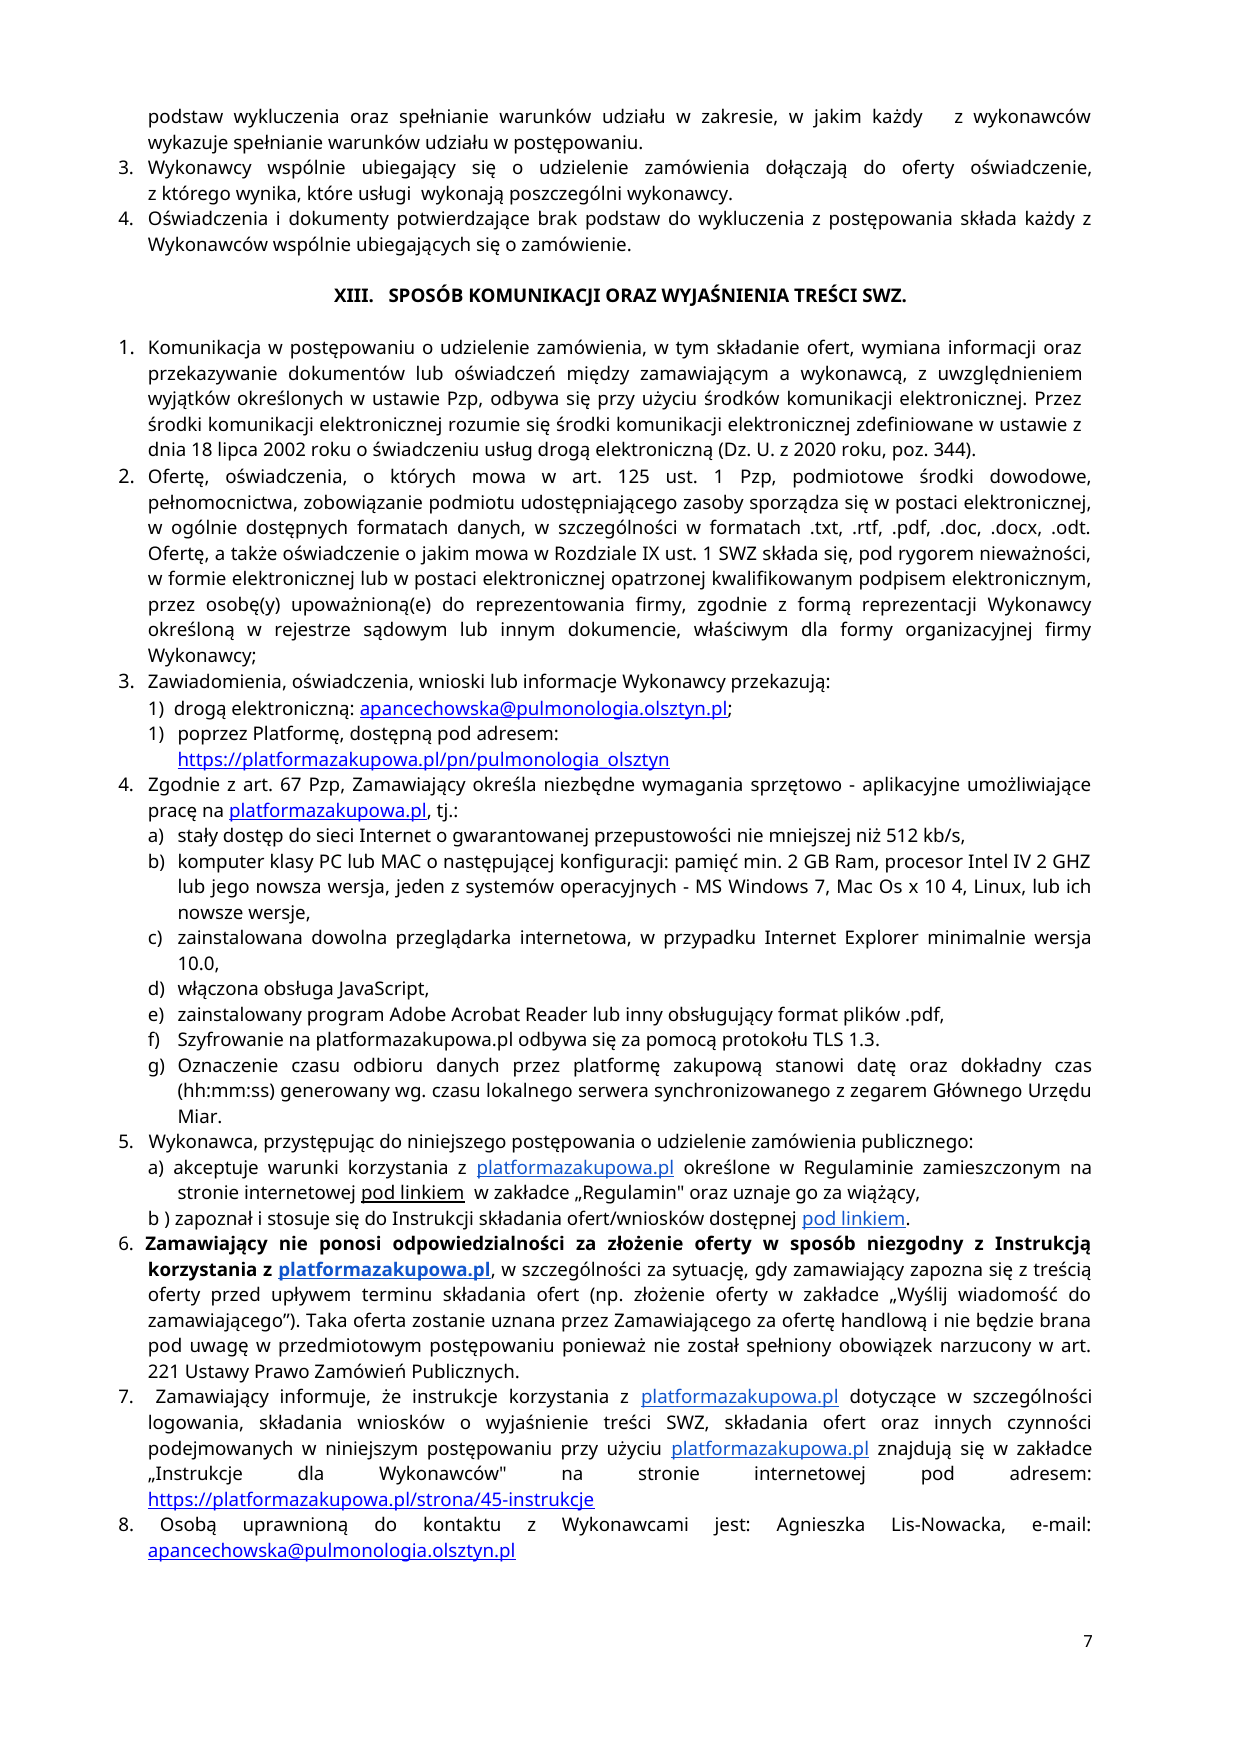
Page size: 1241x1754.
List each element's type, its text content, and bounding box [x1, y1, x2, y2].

list Zawiadomienia, oświadczenia, wnioski lub informacje Wykonawcy przekazują: [118, 668, 1093, 695]
list Oznaczenie czasu odbioru danych przez platformę zakupową stanowi datę oraz dokładny czas (hh:mm:ss) generowany wg. czasu lokalnego serwera synchronizowanego z zegarem Głównego Urzędu Miar. [148, 1052, 1093, 1129]
text 8. Osobą uprawnioną do kontaktu z Wykonawcami jest: Agnieszka Lis-Nowacka, e-mail: apancechowska@pulmonologia.olsztyn.pl [118, 1511, 1093, 1562]
text 5. Wykonawca, przystępując do niniejszego postępowania o udzielenie zamówienia publicznego: [118, 1129, 1093, 1154]
list poprzez Platformę, dostępną pod adresem: https://platformazakupowa.pl/pn/pulmonologia_olsztyn [148, 720, 1093, 771]
list stały dostęp do sieci Internet o gwarantowanej przepustowości nie mniejszej niż 512 kb/s, [148, 822, 1093, 848]
text XIII. SPOSÓB KOMUNIKACJI ORAZ WYJAŚNIENIA TREŚCI SWZ. [118, 282, 1122, 308]
text 1) drogą elektroniczną: apancechowska@pulmonologia.olsztyn.pl; [148, 695, 1093, 720]
list Komunikacja w postępowaniu o udzielenie zamówienia, w tym składanie ofert, wymiana informacji oraz przekazywanie dokumentów lub oświadczeń między zamawiającym a wykonawcą, z uwzględnieniem wyjątków określonych w ustawie Pzp, odbywa się przy użyciu środków komunikacji elektronicznej. Przez środki komunikacji elektronicznej rozumie się środki komunikacji elektronicznej zdefiniowane w ustawie z dnia 18 lipca 2002 roku o świadczeniu usług drogą elektroniczną (Dz. U. z 2020 roku, poz. 344). [118, 333, 1083, 462]
list Szyfrowanie na platformazakupowa.pl odbywa się za pomocą protokołu TLS 1.3. [148, 1027, 1093, 1052]
text a) akceptuje warunki korzystania z platformazakupowa.pl określone w Regulaminie zamieszczonym na stronie internetowej pod linkiem w zakładce „Regulamin" oraz uznaje go za wiążący, [148, 1154, 1093, 1205]
list włączona obsługa JavaScript, [148, 976, 1093, 1001]
text b ) zapoznał i stosuje się do Instrukcji składania ofert/wniosków dostępnej pod linkiem. [148, 1205, 1093, 1231]
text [118, 103, 1093, 154]
list zainstalowany program Adobe Acrobat Reader lub inny obsługujący format plików .pdf, [148, 1001, 1093, 1027]
list Ofertę, oświadczenia, o których mowa w art. 125 ust. 1 Pzp, podmiotowe środki dowodowe, pełnomocnictwa, zobowiązanie podmiotu udostępniającego zasoby sporządza się w postaci elektronicznej, w ogólnie dostępnych formatach danych, w szczególności w formatach .txt, .rtf, .pdf, .doc, .docx, .odt. Ofertę, a także oświadczenie o jakim mowa w Rozdziale IX ust. 1 SWZ składa się, pod rygorem nieważności, w formie elektronicznej lub w postaci elektronicznej opatrzonej kwalifikowanym podpisem elektronicznym, przez osobę(y) upoważnioną(e) do reprezentowania firmy, zgodnie z formą reprezentacji Wykonawcy określoną w rejestrze sądowym lub innym dokumencie, właściwym dla formy organizacyjnej firmy Wykonawcy; [118, 462, 1093, 668]
text 6. Zamawiający nie ponosi odpowiedzialności za złożenie oferty w sposób niezgodny z Instrukcją korzystania z platformazakupowa.pl, w szczególności za sytuację, gdy zamawiający zapozna się z treścią oferty przed upływem terminu składania ofert (np. złożenie oferty w zakładce „Wyślij wiadomość do zamawiającego”). Taka oferta zostanie uznana przez Zamawiającego za ofertę handlową i nie będzie brana pod uwagę w przedmiotowym postępowaniu ponieważ nie został spełniony obowiązek narzucony w art. 221 Ustawy Prawo Zamówień Publicznych. [118, 1231, 1093, 1384]
list zainstalowana dowolna przeglądarka internetowa, w przypadku Internet Explorer minimalnie wersja 10.0, [148, 924, 1093, 976]
text 7. Zamawiający informuje, że instrukcje korzystania z platformazakupowa.pl dotyczące w szczególności logowania, składania wniosków o wyjaśnienie treści SWZ, składania ofert oraz innych czynności podejmowanych w niniejszym postępowaniu przy użyciu platformazakupowa.pl znajdują się w zakładce „Instrukcje dla Wykonawców" na stronie internetowej pod adresem: https://platformazakupowa.pl/strona/45-instrukcje [118, 1384, 1093, 1511]
text 4. Zgodnie z art. 67 Pzp, Zamawiający określa niezbędne wymagania sprzętowo - aplikacyjne umożliwiające pracę na platformazakupowa.pl, tj.: [118, 771, 1093, 822]
text 4. Oświadczenia i dokumenty potwierdzające brak podstaw do wykluczenia z postępowania składa każdy z Wykonawców wspólnie ubiegających się o zamówienie. [118, 206, 1093, 257]
list komputer klasy PC lub MAC o następującej konfiguracji: pamięć min. 2 GB Ram, procesor Intel IV 2 GHZ lub jego nowsza wersja, jeden z systemów operacyjnych - MS Windows 7, Mac Os x 10 4, Linux, lub ich nowsze wersje, [148, 848, 1093, 924]
text 3. Wykonawcy wspólnie ubiegający się o udzielenie zamówienia dołączają do oferty oświadczenie, z którego wynika, które usługi wykonają poszczególni wykonawcy. [118, 154, 1093, 206]
